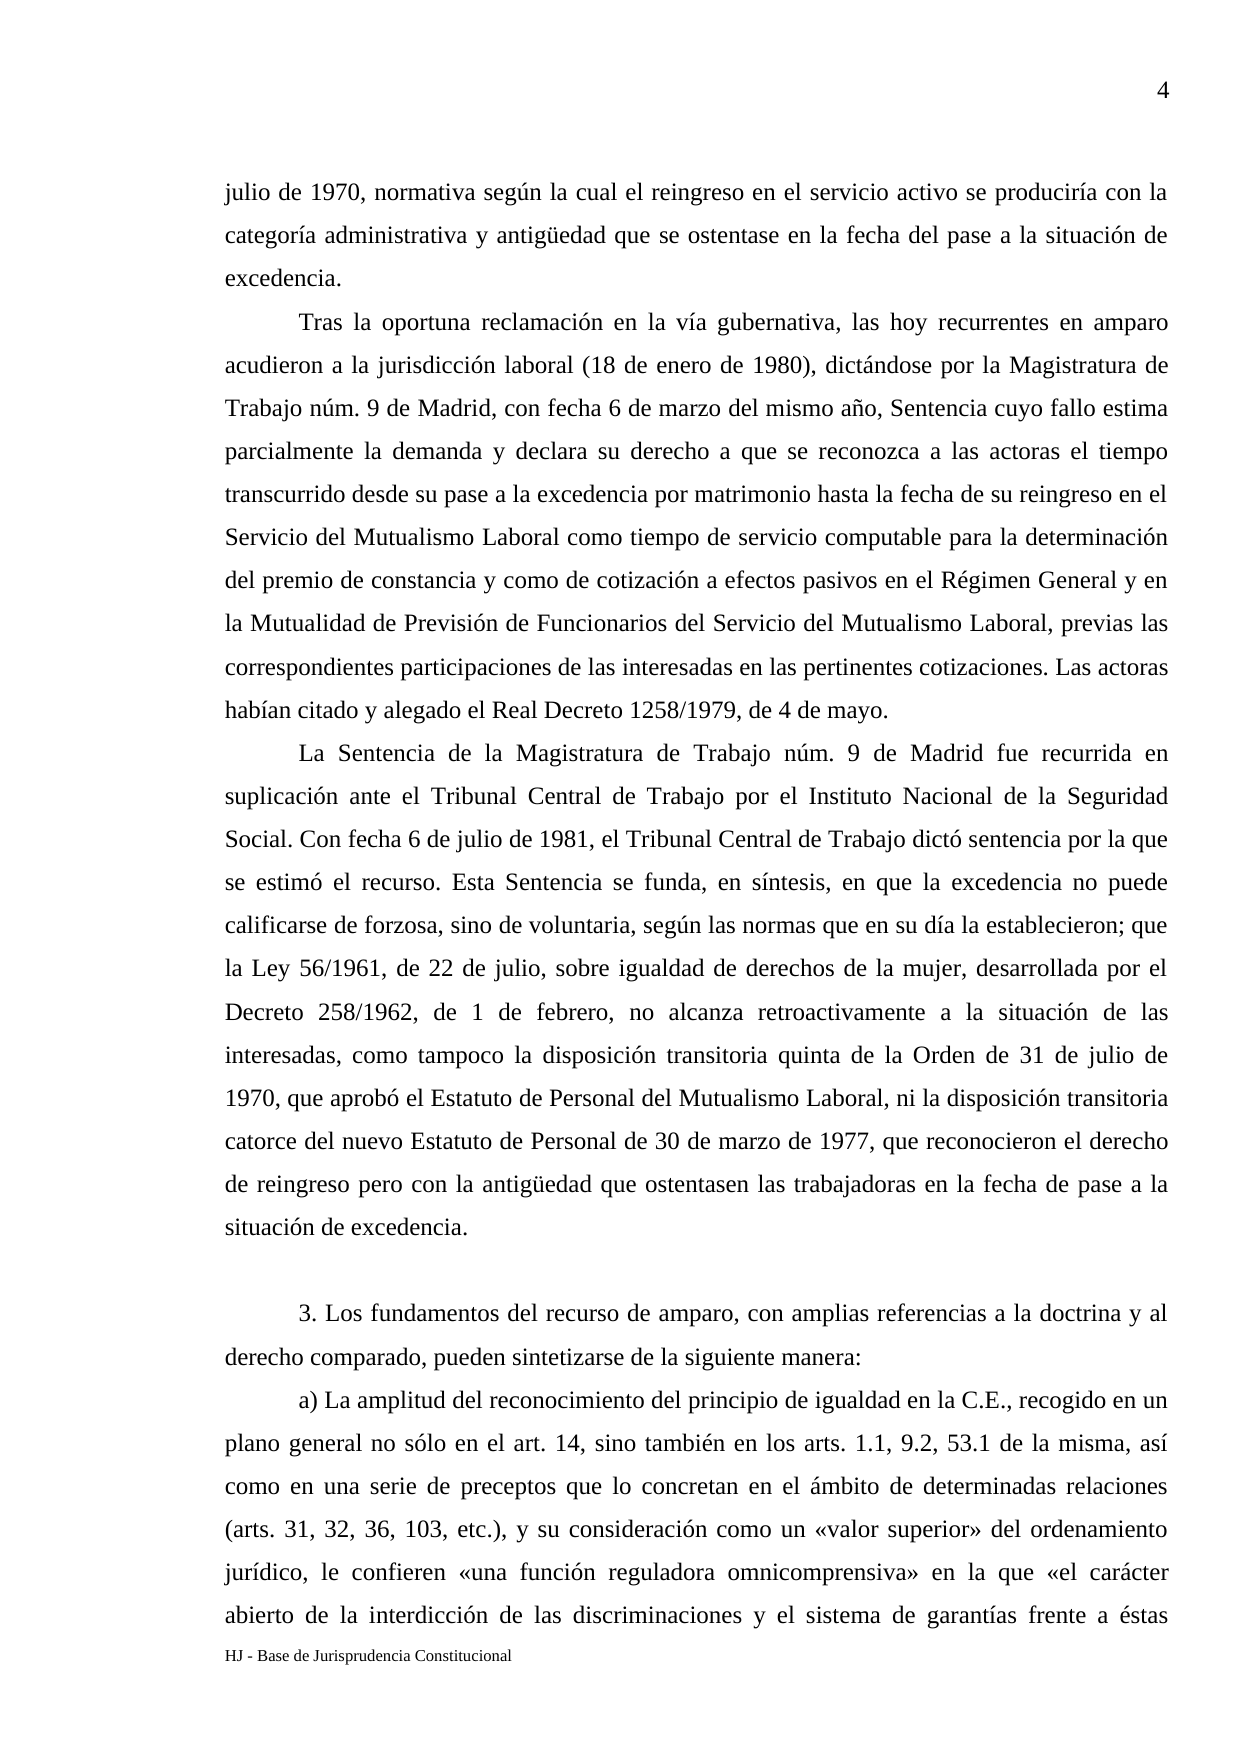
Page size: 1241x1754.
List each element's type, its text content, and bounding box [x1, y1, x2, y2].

text La Sentencia de la Magistratura de Trabajo núm. 9 de Madrid fue recurrida en suplicación ante el Tribunal Central de Trabajo por el Instituto Nacional de la Seguridad Social. Con fecha 6 de julio de 1981, el Tribunal Central de Trabajo dictó sentencia por la que se estimó el recurso. Esta Sentencia se funda, en síntesis, en que la excedencia no puede calificarse de forzosa, sino de voluntaria, según las normas que en su día la establecieron; que la Ley 56/1961, de 22 de julio, sobre igualdad de derechos de la mujer, desarrollada por el Decreto 258/1962, de 1 de febrero, no alcanza retroactivamente a la situación de las interesadas, como tampoco la disposición transitoria quinta de la Orden de 31 de julio de 1970, que aprobó el Estatuto de Personal del Mutualismo Laboral, ni la disposición transitoria catorce del nuevo Estatuto de Personal de 30 de marzo de 1977, que reconocieron el derecho de reingreso pero con la antigüedad que ostentasen las trabajadoras en la fecha de pase a la situación de excedencia. [224, 738, 1169, 1241]
text 3. Los fundamentos del recurso de amparo, con amplias referencias a la doctrina y al derecho comparado, pueden sintetizarse de la siguiente manera: [224, 1298, 1169, 1370]
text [224, 177, 1169, 292]
text Tras la oportuna reclamación en la vía gubernativa, las hoy recurrentes en amparo acudieron a la jurisdicción laboral (18 de enero de 1980), dictándose por la Magistratura de Trabajo núm. 9 de Madrid, con fecha 6 de marzo del mismo año, Sentencia cuyo fallo estima parcialmente la demanda y declara su derecho a que se reconozca a las actoras el tiempo transcurrido desde su pase a la excedencia por matrimonio hasta la fecha de su reingreso en el Servicio del Mutualismo Laboral como tiempo de servicio computable para la determinación del premio de constancia y como de cotización a efectos pasivos en el Régimen General y en la Mutualidad de Previsión de Funcionarios del Servicio del Mutualismo Laboral, previas las correspondientes participaciones de las interesadas en las pertinentes cotizaciones. Las actoras habían citado y alegado el Real Decreto 1258/1979, de 4 de mayo. [224, 307, 1169, 723]
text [224, 1385, 1169, 1629]
